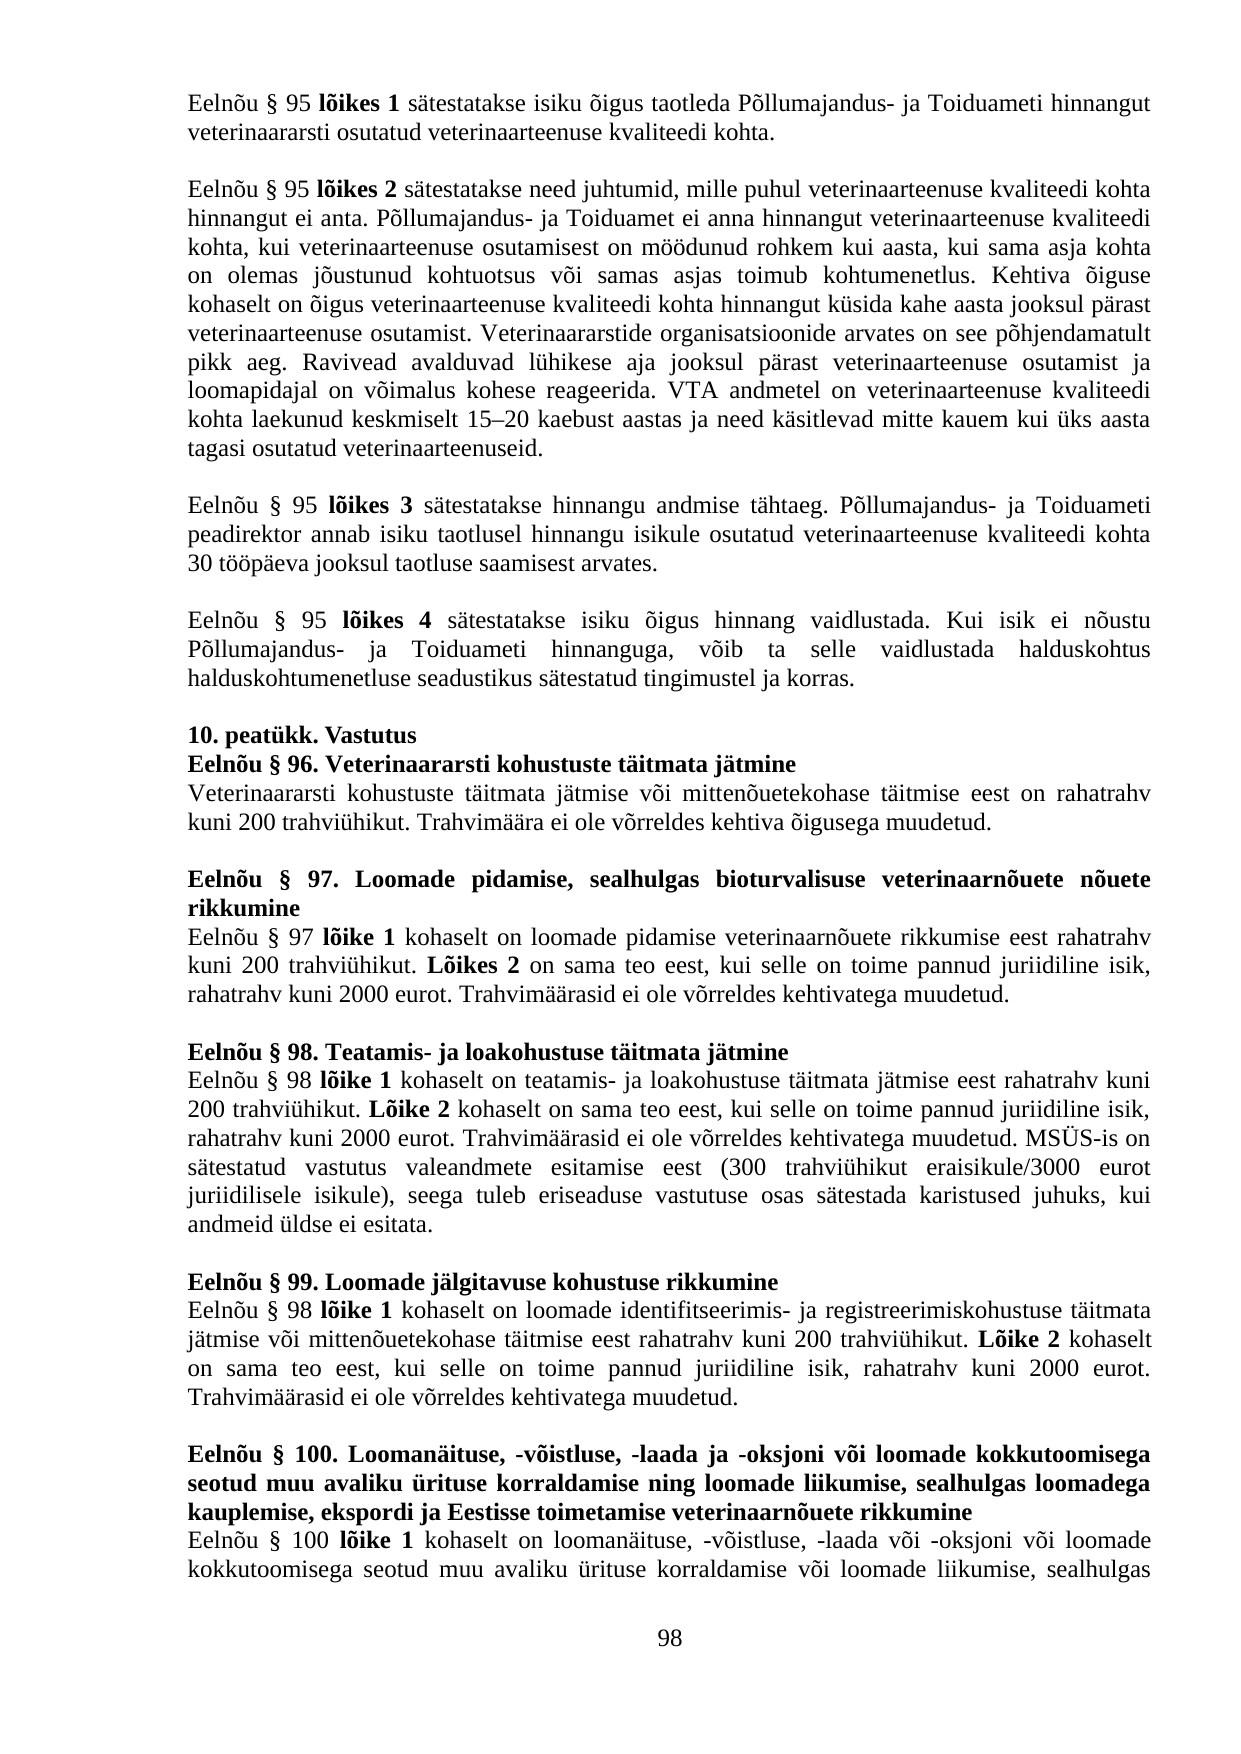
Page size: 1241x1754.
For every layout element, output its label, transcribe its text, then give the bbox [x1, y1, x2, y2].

text Eelnõu § 95 lõikes 1 sätestatakse isiku õigus taotleda Põllumajandus- ja Toiduameti hinnangut veterinaararsti osutatud veterinaarteenuse kvaliteedi kohta. [187, 88, 1152, 145]
text Eelnõu § 95 lõikes 3 sätestatakse hinnangu andmise tähtaeg. Põllumajandus- ja Toiduameti peadirektor annab isiku taotlusel hinnangu isikule osutatud veterinaarteenuse kvaliteedi kohta 30 tööpäeva jooksul taotluse saamisest arvates. [187, 490, 1152, 577]
text Eelnõu § 98 lõike 1 kohaselt on loomade identifitseerimis- ja registreerimiskohustuse täitmata jätmise või mittenõuetekohase täitmise eest rahatrahv kuni 200 trahviühikut. Lõike 2 kohaselt on sama teo eest, kui selle on toime pannud juriidiline isik, rahatrahv kuni 2000 eurot. Trahvimäärasid ei ole võrreldes kehtivatega muudetud. [187, 1295, 1152, 1410]
subtitle Eelnõu § 96. Veterinaararsti kohustuste täitmata jätmine [187, 749, 1152, 778]
text Eelnõu § 98 lõike 1 kohaselt on teatamis- ja loakohustuse täitmata jätmise eest rahatrahv kuni 200 trahviühikut. Lõike 2 kohaselt on sama teo eest, kui selle on toime pannud juriidiline isik, rahatrahv kuni 2000 eurot. Trahvimäärasid ei ole võrreldes kehtivatega muudetud. MSÜS-is on sätestatud vastutus valeandmete esitamise eest (300 trahviühikut eraisikule/3000 eurot juriidilisele isikule), seega tuleb eriseaduse vastutuse osas sätestada karistused juhuks, kui andmeid üldse ei esitata. [187, 1065, 1152, 1238]
subtitle Eelnõu § 98. Teatamis- ja loakohustuse täitmata jätmine [187, 1037, 1152, 1065]
text Veterinaararsti kohustuste täitmata jätmise või mittenõuetekohase täitmise eest on rahatrahv kuni 200 trahviühikut. Trahvimäära ei ole võrreldes kehtiva õigusega muudetud. [187, 778, 1152, 835]
subtitle Eelnõu § 99. Loomade jälgitavuse kohustuse rikkumine [187, 1267, 1152, 1295]
subtitle 10. peatükk. Vastutus [187, 720, 1152, 749]
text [187, 1525, 1152, 1583]
subtitle Eelnõu § 100. Loomanäituse, -võistluse, -laada ja -oksjoni või loomade kokkutoomisega seotud muu avaliku ürituse korraldamise ning loomade liikumise, sealhulgas loomadega kauplemise, ekspordi ja Eestisse toimetamise veterinaarnõuete rikkumine [187, 1439, 1152, 1525]
text Eelnõu § 97 lõike 1 kohaselt on loomade pidamise veterinaarnõuete rikkumise eest rahatrahv kuni 200 trahviühikut. Lõikes 2 on sama teo eest, kui selle on toime pannud juriidiline isik, rahatrahv kuni 2000 eurot. Trahvimäärasid ei ole võrreldes kehtivatega muudetud. [187, 922, 1152, 1008]
text Eelnõu § 95 lõikes 2 sätestatakse need juhtumid, mille puhul veterinaarteenuse kvaliteedi kohta hinnangut ei anta. Põllumajandus- ja Toiduamet ei anna hinnangut veterinaarteenuse kvaliteedi kohta, kui veterinaarteenuse osutamisest on möödunud rohkem kui aasta, kui sama asja kohta on olemas jõustunud kohtuotsus või samas asjas toimub kohtumenetlus. Kehtiva õiguse kohaselt on õigus veterinaarteenuse kvaliteedi kohta hinnangut küsida kahe aasta jooksul pärast veterinaarteenuse osutamist. Veterinaararstide organisatsioonide arvates on see põhjendamatult pikk aeg. Ravivead avalduvad lühikese aja jooksul pärast veterinaarteenuse osutamist ja loomapidajal on võimalus kohese reageerida. VTA andmetel on veterinaarteenuse kvaliteedi kohta laekunud keskmiselt 15–20 kaebust aastas ja need käsitlevad mitte kauem kui üks aasta tagasi osutatud veterinaarteenuseid. [187, 174, 1152, 462]
text Eelnõu § 95 lõikes 4 sätestatakse isiku õigus hinnang vaidlustada. Kui isik ei nõustu Põllumajandus- ja Toiduameti hinnanguga, võib ta selle vaidlustada halduskohtus halduskohtumenetluse seadustikus sätestatud tingimustel ja korras. [187, 605, 1152, 692]
subtitle Eelnõu § 97. Loomade pidamise, sealhulgas bioturvalisuse veterinaarnõuete nõuete rikkumine [187, 864, 1152, 922]
